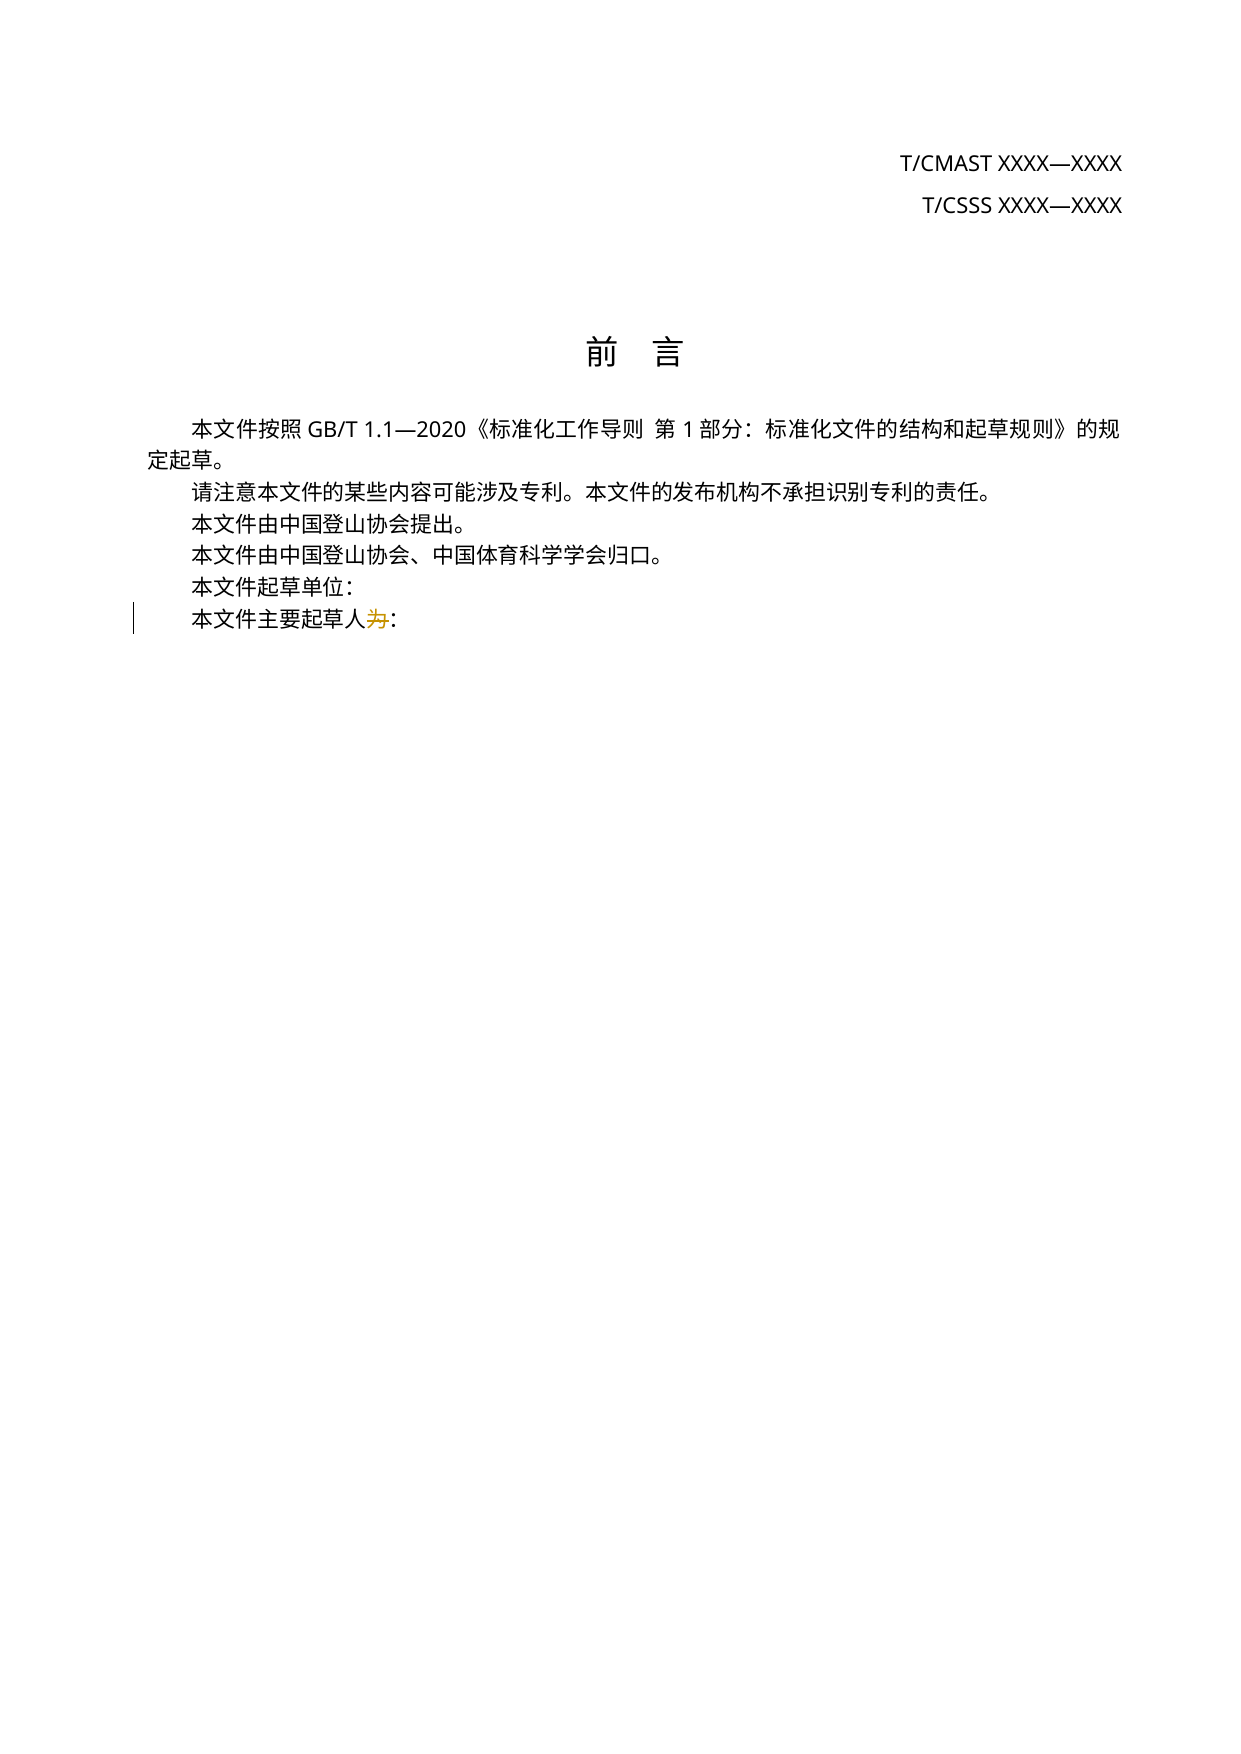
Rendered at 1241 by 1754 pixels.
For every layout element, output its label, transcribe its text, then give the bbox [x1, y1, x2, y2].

text 本文件主要起草人： [148, 602, 1122, 633]
text 请注意本文件的某些内容可能涉及专利。本文件的发布机构不承担识别专利的责任。 [148, 475, 1122, 507]
text 前言 [148, 326, 1122, 374]
text 本文件按照GB/T 1.1—2020《标准化工作导则 第1部分：标准化文件的结构和起草规则》的规定起草。 [148, 412, 1122, 475]
text 本文件由中国登山协会、中国体育科学学会归口。 [148, 538, 1122, 570]
text 本文件由中国登山协会提出。 [148, 507, 1122, 538]
text 本文件起草单位： [148, 570, 1122, 602]
